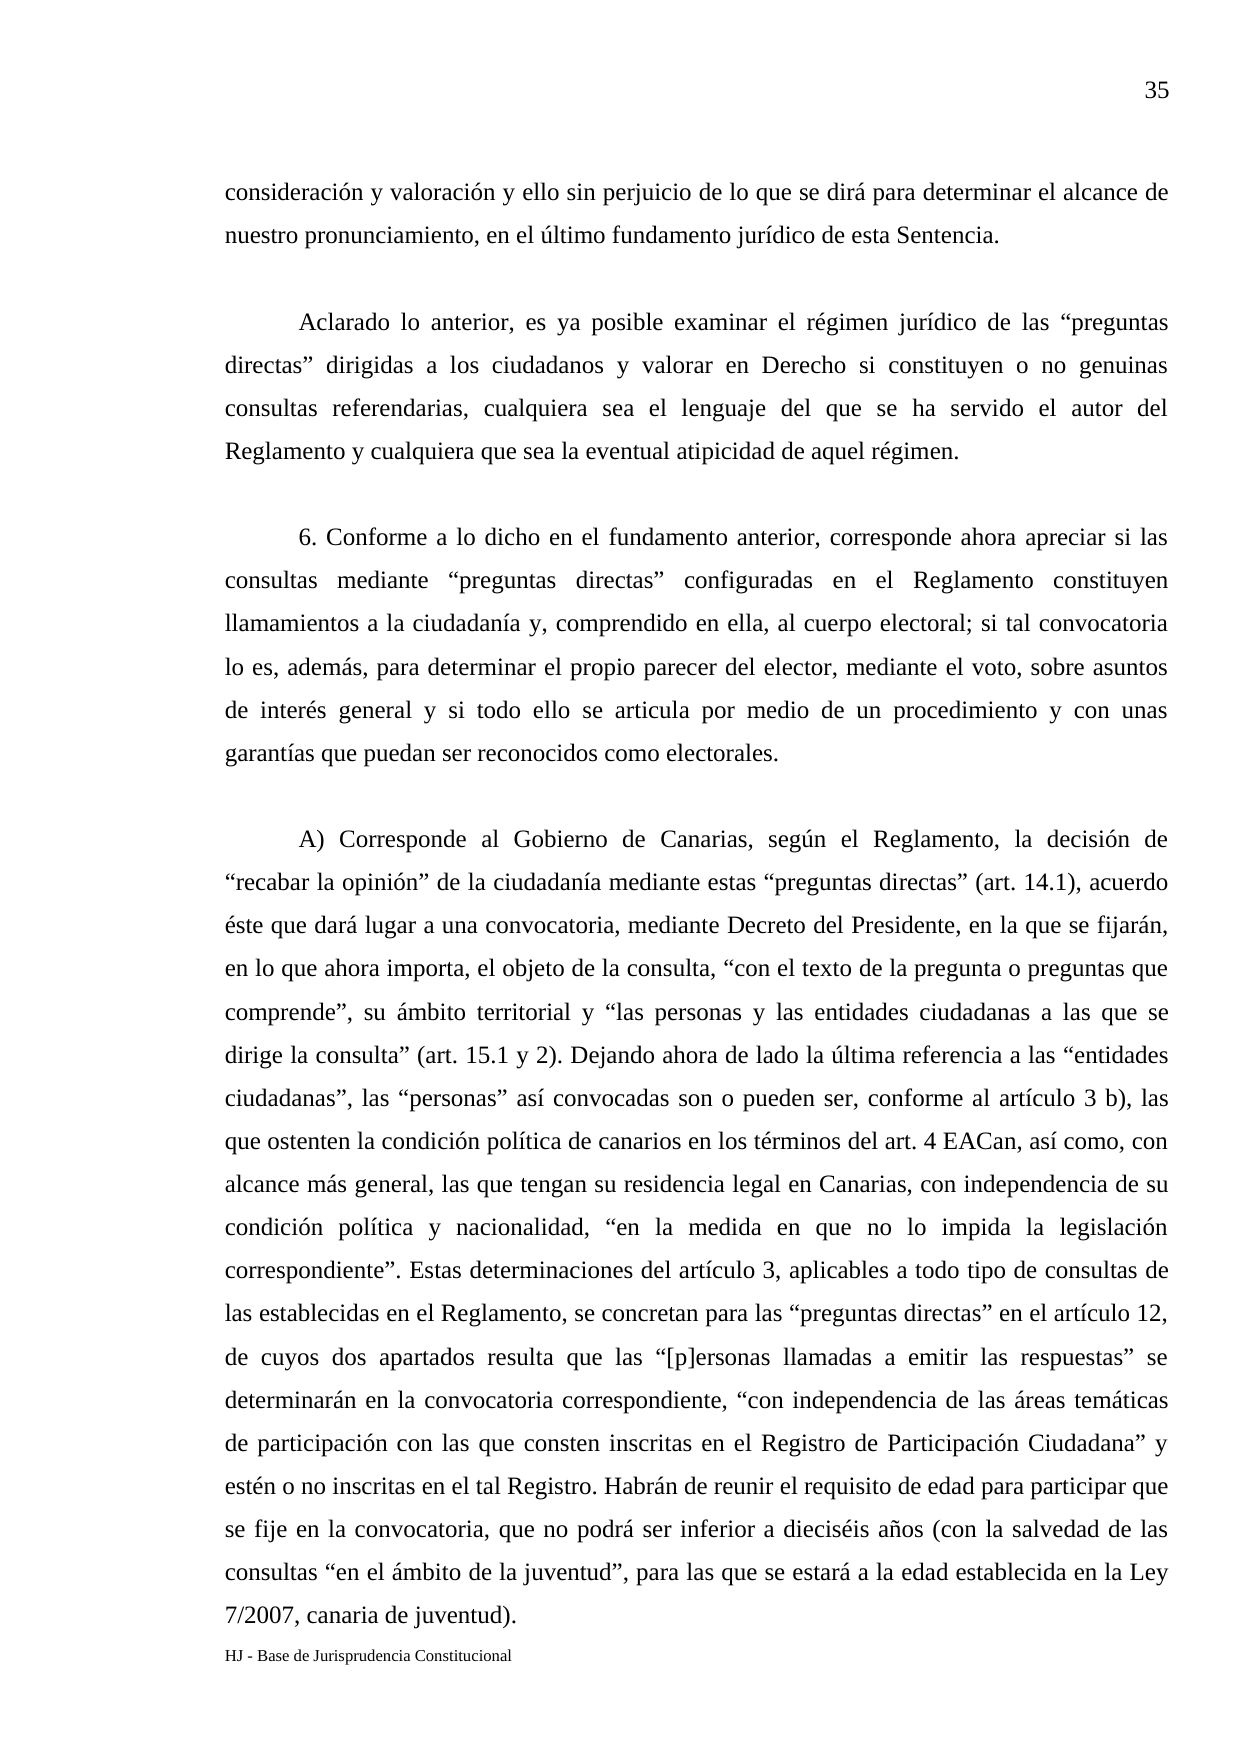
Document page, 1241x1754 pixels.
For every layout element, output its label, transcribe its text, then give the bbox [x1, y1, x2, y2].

text Aclarado lo anterior, es ya posible examinar el régimen jurídico de las “preguntas directas” dirigidas a los ciudadanos y valorar en Derecho si constituyen o no genuinas consultas referendarias, cualquiera sea el lenguaje del que se ha servido el autor del Reglamento y cualquiera que sea la eventual atipicidad de aquel régimen. [224, 307, 1169, 465]
text A) Corresponde al Gobierno de Canarias, según el Reglamento, la decisión de “recabar la opinión” de la ciudadanía mediante estas “preguntas directas” (art. 14.1), acuerdo éste que dará lugar a una convocatoria, mediante Decreto del Presidente, en la que se fijarán, en lo que ahora importa, el objeto de la consulta, “con el texto de la pregunta o preguntas que comprende”, su ámbito territorial y “las personas y las entidades ciudadanas a las que se dirige la consulta” (art. 15.1 y 2). Dejando ahora de lado la última referencia a las “entidades ciudadanas”, las “personas” así convocadas son o pueden ser, conforme al artículo 3 b), las que ostenten la condición política de canarios en los términos del art. 4 EACan, así como, con alcance más general, las que tengan su residencia legal en Canarias, con independencia de su condición política y nacionalidad, “en la medida en que no lo impida la legislación correspondiente”. Estas determinaciones del artículo 3, aplicables a todo tipo de consultas de las establecidas en el Reglamento, se concretan para las “preguntas directas” en el artículo 12, de cuyos dos apartados resulta que las “[p]ersonas llamadas a emitir las respuestas” se determinarán en la convocatoria correspondiente, “con independencia de las áreas temáticas de participación con las que consten inscritas en el Registro de Participación Ciudadana” y estén o no inscritas en el tal Registro. Habrán de reunir el requisito de edad para participar que se fije en la convocatoria, que no podrá ser inferior a dieciséis años (con la salvedad de las consultas “en el ámbito de la juventud”, para las que se estará a la edad establecida en la Ley 7/2007, canaria de juventud). [224, 824, 1169, 1629]
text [224, 177, 1169, 249]
text 6. Conforme a lo dicho en el fundamento anterior, corresponde ahora apreciar si las consultas mediante “preguntas directas” configuradas en el Reglamento constituyen llamamientos a la ciudadanía y, comprendido en ella, al cuerpo electoral; si tal convocatoria lo es, además, para determinar el propio parecer del elector, mediante el voto, sobre asuntos de interés general y si todo ello se articula por medio de un procedimiento y con unas garantías que puedan ser reconocidos como electorales. [224, 522, 1169, 767]
